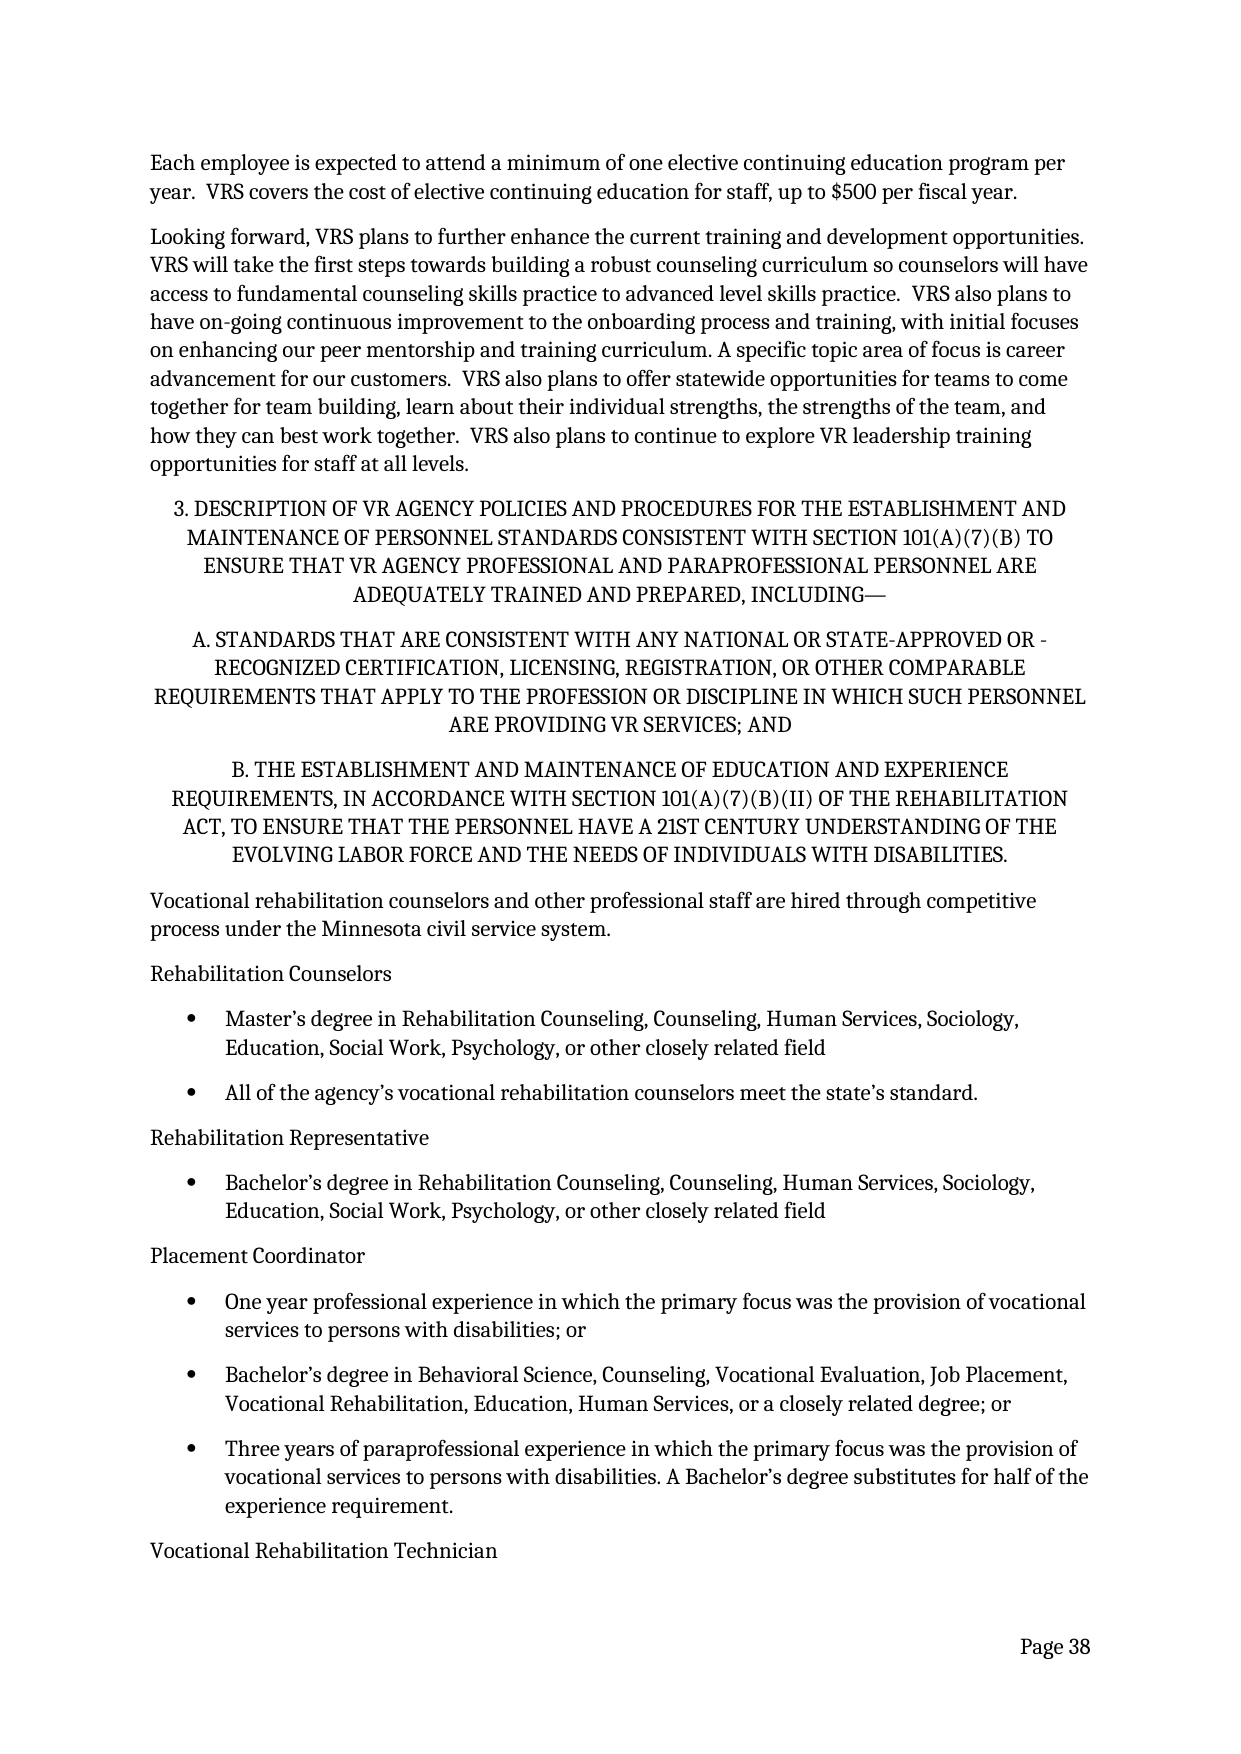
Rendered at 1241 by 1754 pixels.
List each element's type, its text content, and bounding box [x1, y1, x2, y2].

subtitle A. Standards that are consistent with any national or State-approved or -recognized certification, licensing, registration, or other comparable requirements that apply to the profession or discipline in which such personnel are providing VR services; and [150, 627, 1090, 738]
subtitle B. The establishment and maintenance of education and experience requirements, in accordance with section 101(a)(7)(B)(ii) of the Rehabilitation Act, to ensure that the personnel have a 21st century understanding of the evolving labor force and the needs of individuals with disabilities. [150, 757, 1090, 869]
text Rehabilitation Counselors [150, 961, 1090, 987]
list Master’s degree in Rehabilitation Counseling, Counseling, Human Services, Sociology, Education, Social Work, Psychology, or other closely related field [187, 1006, 1090, 1061]
text Vocational Rehabilitation Technician [150, 1537, 1090, 1564]
list Bachelor’s degree in Rehabilitation Counseling, Counseling, Human Services, Sociology, Education, Social Work, Psychology, or other closely related field [187, 1170, 1090, 1224]
list Three years of paraprofessional experience in which the primary focus was the provision of vocational services to persons with disabilities. A Bachelor’s degree substitutes for half of the experience requirement. [187, 1436, 1090, 1519]
text Rehabilitation Representative [150, 1125, 1090, 1151]
list One year professional experience in which the primary focus was the provision of vocational services to persons with disabilities; or [187, 1288, 1090, 1343]
list All of the agency’s vocational rehabilitation counselors meet the state’s standard. [187, 1079, 1090, 1106]
list Bachelor’s degree in Behavioral Science, Counseling, Vocational Evaluation, Job Placement, Vocational Rehabilitation, Education, Human Services, or a closely related degree; or [187, 1362, 1090, 1417]
text Vocational rehabilitation counselors and other professional staff are hired through competitive process under the Minnesota civil service system. [150, 887, 1090, 942]
subtitle 3. Description of VR agency policies and procedures for the establishment and maintenance of personnel standards consistent with section 101(a)(7)(B) to ensure that VR agency professional and paraprofessional personnel are adequately trained and prepared, including— [150, 496, 1090, 608]
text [150, 150, 1090, 205]
text Placement Coordinator [150, 1243, 1090, 1270]
text Looking forward, VRS plans to further enhance the current training and development opportunities. VRS will take the first steps towards building a robust counseling curriculum so counselors will have access to fundamental counseling skills practice to advanced level skills practice. VRS also plans to have on-going continuous improvement to the onboarding process and training, with initial focuses on enhancing our peer mentorship and training curriculum. A specific topic area of focus is career advancement for our customers. VRS also plans to offer statewide opportunities for teams to come together for team building, learn about their individual strengths, the strengths of the team, and how they can best work together. VRS also plans to continue to explore VR leadership training opportunities for staff at all levels. [150, 223, 1090, 477]
